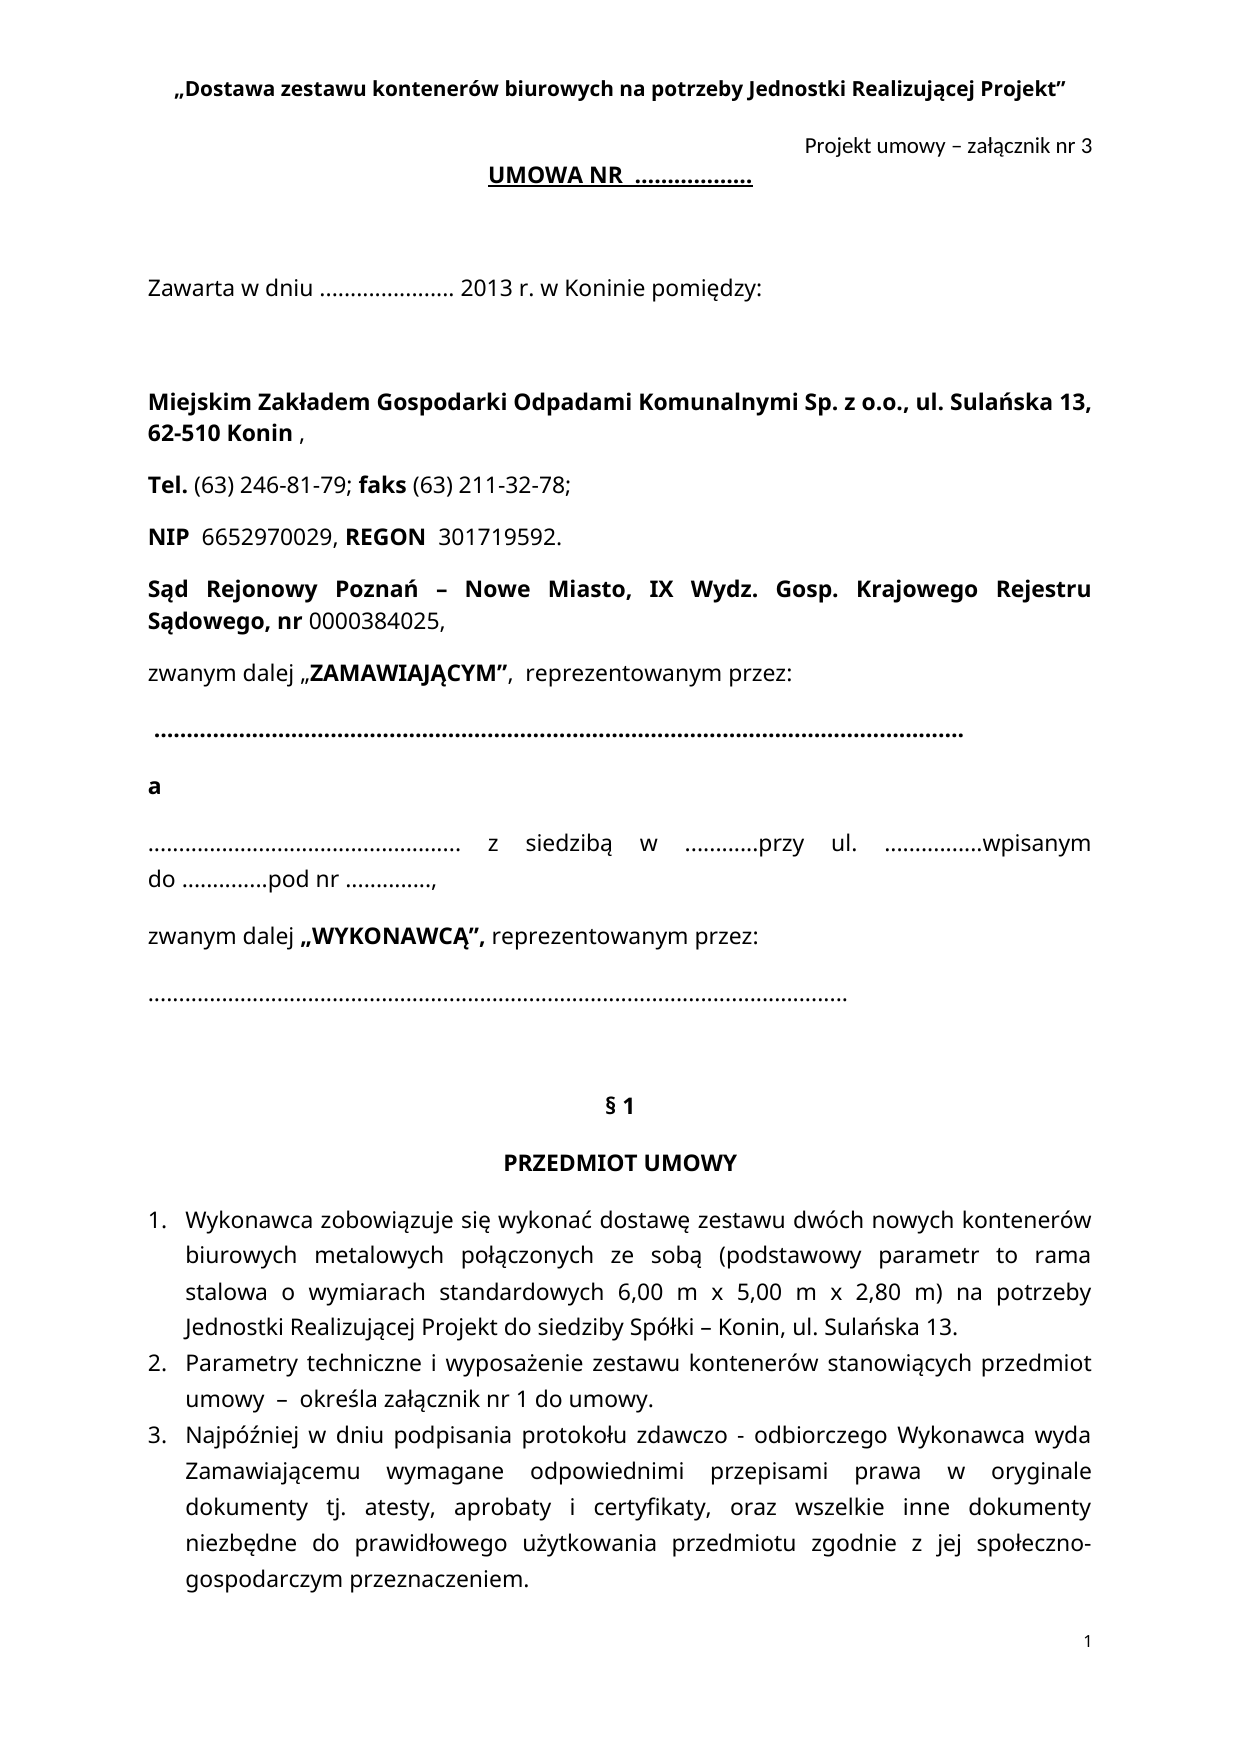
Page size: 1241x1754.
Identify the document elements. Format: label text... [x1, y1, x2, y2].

text zwanym dalej „WYKONAWCĄ”, reprezentowanym przez: [148, 920, 1093, 951]
text § 1 [148, 1090, 1093, 1121]
text Zawarta w dniu ...................... 2013 r. w Koninie pomiędzy: [148, 272, 1093, 303]
text UMOWA NR ……………… [148, 159, 1093, 190]
text NIP 6652970029, REGON 301719592. [148, 521, 1093, 552]
text Sąd Rejonowy Poznań – Nowe Miasto, IX Wydz. Gosp. Krajowego Rejestru Sądowego, nr 0000384025, [148, 573, 1093, 636]
text ……………………………………………………………………………………………………………. [148, 713, 1093, 745]
text .................................................................................................................. [148, 976, 1093, 1008]
list Wykonawca zobowiązuje się wykonać dostawę zestawu dwóch nowych kontenerów biurowych metalowych połączonych ze sobą (podstawowy parametr to rama stalowa o wymiarach standardowych 6,00 m x 5,00 m x 2,80 m) na potrzeby Jednostki Realizującej Projekt do siedziby Spółki – Konin, ul. Sulańska 13. [148, 1203, 1093, 1343]
text a [148, 770, 1093, 801]
text Miejskim Zakładem Gospodarki Odpadami Komunalnymi Sp. z o.o., ul. Sulańska 13, 62-510 Konin , [148, 386, 1093, 448]
text Tel. (63) 246-81-79; faks (63) 211-32-78; [148, 469, 1093, 500]
subtitle Najpóźniej w dniu podpisania protokołu zdawczo - odbiorczego Wykonawca wyda Zamawiającemu wymagane odpowiednimi przepisami prawa w oryginale dokumenty tj. atesty, aprobaty i certyfikaty, oraz wszelkie inne dokumenty niezbędne do prawidłowego użytkowania przedmiotu zgodnie z jej społeczno- gospodarczym przeznaczeniem. [148, 1419, 1093, 1594]
text zwanym dalej „ZAMAWIAJĄCYM”, reprezentowanym przez: [148, 657, 1093, 688]
list Parametry techniczne i wyposażenie zestawu kontenerów stanowiących przedmiot umowy – określa załącznik nr 1 do umowy. [148, 1347, 1093, 1414]
text ................................................... z siedzibą w ............przy ul. ................wpisanym do ..............pod nr .............., [148, 827, 1093, 894]
text PRZEDMIOT UMOWY [148, 1147, 1093, 1178]
